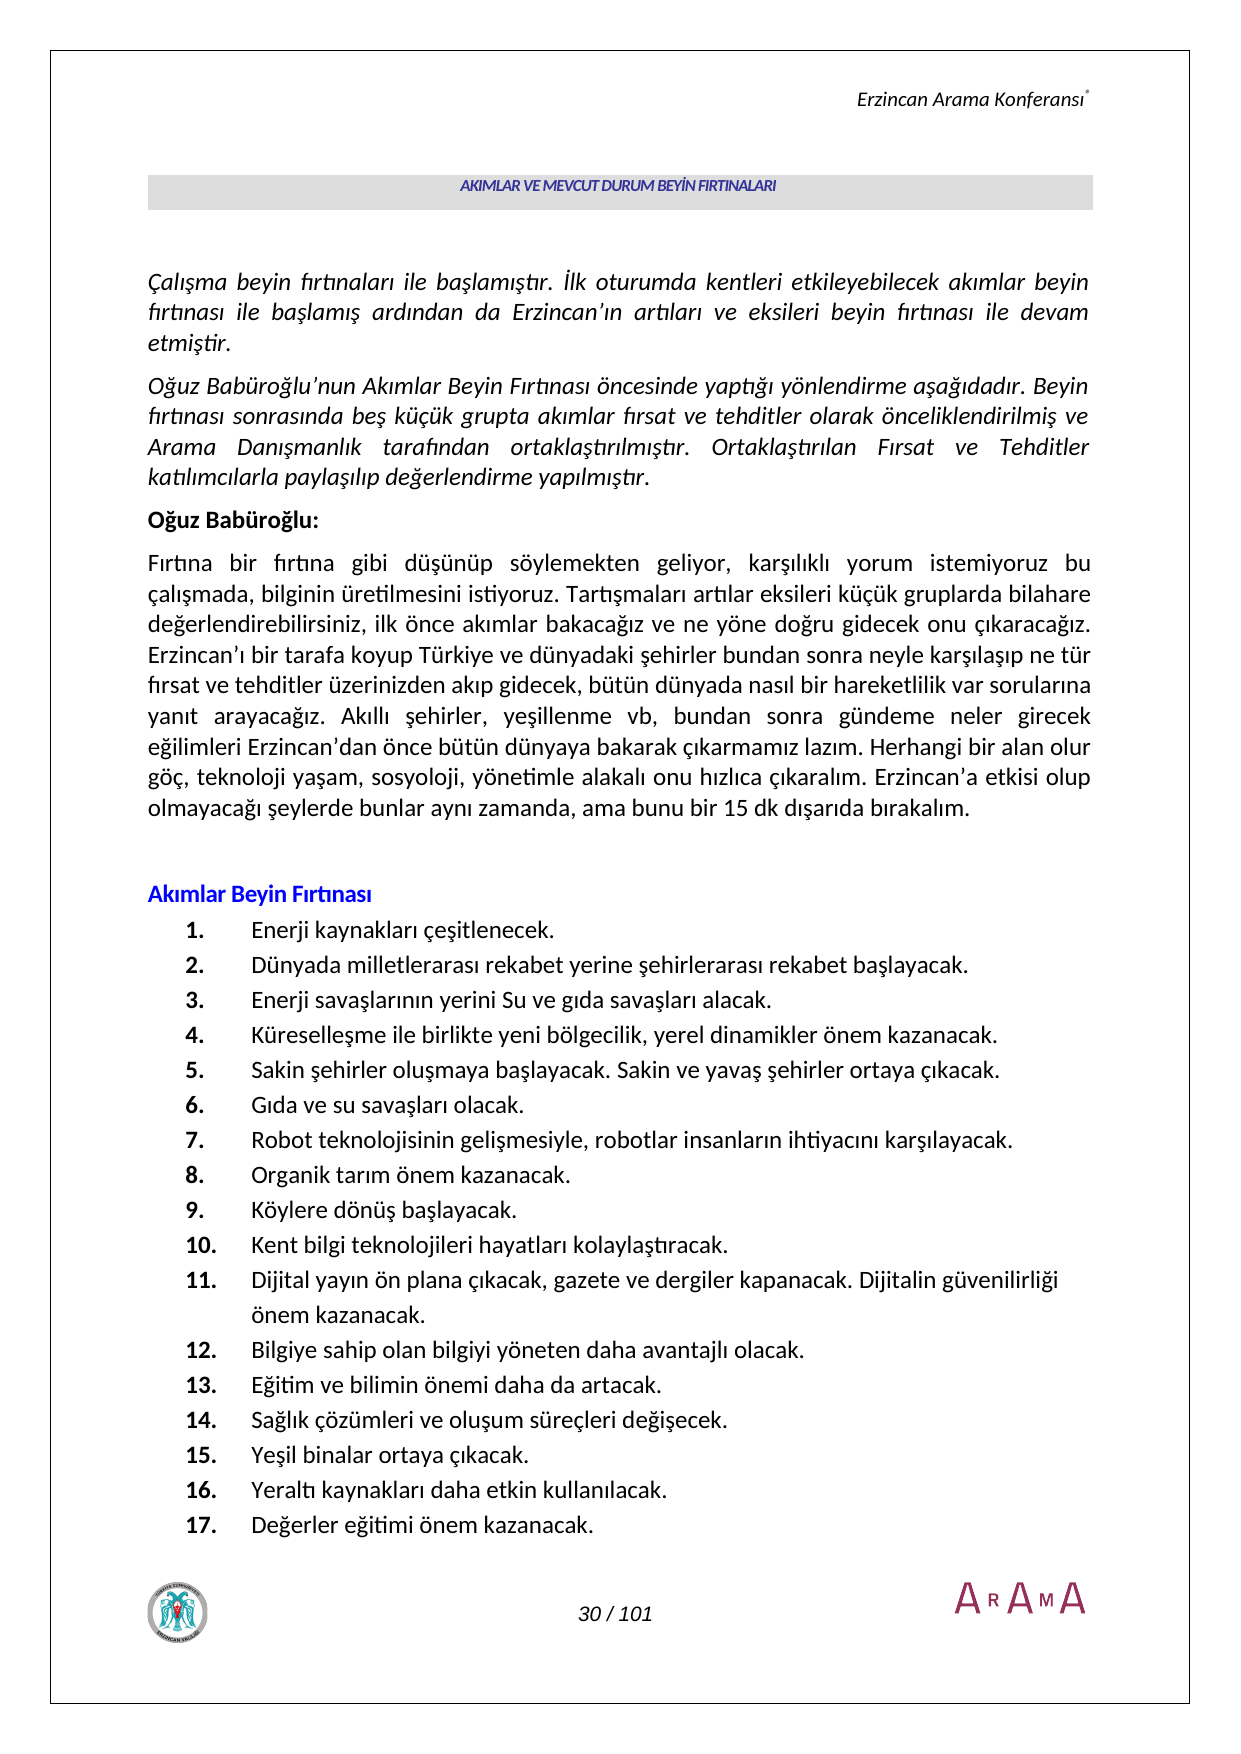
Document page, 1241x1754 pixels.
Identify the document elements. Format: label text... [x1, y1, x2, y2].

picture [953, 1582, 1086, 1614]
list Enerji kaynakları çeşitlenecek. [185, 914, 1093, 945]
list Bilgiye sahip olan bilgiyi yöneten daha avantajlı olacak. [185, 1334, 1093, 1365]
list Kent bilgi teknolojileri hayatları kolaylaştıracak. [185, 1229, 1093, 1260]
text Fırtına bir fırtına gibi düşünüp söylemekten geliyor, karşılıklı yorum istemiyoruz bu çalışmada, bilginin üretilmesini istiyoruz. Tartışmaları artılar eksileri küçük gruplarda bilahare değerlendirebilirsiniz, ilk önce akımlar bakacağız ve ne yöne doğru gidecek onu çıkaracağız. Erzincan’ı bir tarafa koyup Türkiye ve dünyadaki şehirler bundan sonra neyle karşılaşıp ne tür fırsat ve tehditler üzerinizden akıp gidecek, bütün dünyada nasıl bir hareketlilik var sorularına yanıt arayacağız. Akıllı şehirler, yeşillenme vb, bundan sonra gündeme neler girecek eğilimleri Erzincan’dan önce bütün dünyaya bakarak çıkarmamız lazım. Herhangi bir alan olur göç, teknoloji yaşam, sosyoloji, yönetimle alakalı onu hızlıca çıkaralım. Erzincan’a etkisi olup olmayacağı şeylerde bunlar aynı zamanda, ama bunu bir 15 dk dışarıda bırakalım. [148, 547, 1093, 822]
list Gıda ve su savaşları olacak. [185, 1089, 1093, 1120]
list Eğitim ve bilimin önemi daha da artacak. [185, 1369, 1093, 1400]
list Sağlık çözümleri ve oluşum süreçleri değişecek. [185, 1404, 1093, 1435]
list Değerler eğitimi önem kazanacak. [185, 1509, 1093, 1540]
list Sakin şehirler oluşmaya başlayacak. Sakin ve yavaş şehirler ortaya çıkacak. [185, 1054, 1093, 1085]
text Oğuz Babüroğlu’nun Akımlar Beyin Fırtınası öncesinde yaptığı yönlendirme aşağıdadır. Beyin fırtınası sonrasında beş küçük grupta akımlar fırsat ve tehditler olarak önceliklendirilmiş ve Arama Danışmanlık tarafından ortaklaştırılmıştır. Ortaklaştırılan Fırsat ve Tehditler katılımcılarla paylaşılıp değerlendirme yapılmıştır. [148, 370, 1093, 492]
picture [147, 1582, 208, 1643]
list Yeraltı kaynakları daha etkin kullanılacak. [185, 1474, 1093, 1505]
list Robot teknolojisinin gelişmesiyle, robotlar insanların ihtiyacını karşılayacak. [185, 1124, 1093, 1155]
list Küreselleşme ile birlikte yeni bölgecilik, yerel dinamikler önem kazanacak. [185, 1019, 1093, 1050]
list Dünyada milletlerarası rekabet yerine şehirlerarası rekabet başlayacak. [185, 949, 1093, 980]
text Çalışma beyin fırtınaları ile başlamıştır. İlk oturumda kentleri etkileyebilecek akımlar beyin fırtınası ile başlamış ardından da Erzincan’ın artıları ve eksileri beyin fırtınası ile devam etmiştir. [148, 266, 1093, 357]
list Enerji savaşlarının yerini Su ve gıda savaşları alacak. [185, 984, 1093, 1015]
subtitle Akımlar Beyin Fırtınası [148, 878, 1093, 908]
list Dijital yayın ön plana çıkacak, gazete ve dergiler kapanacak. Dijitalin güvenilirliği önem kazanacak. [185, 1264, 1093, 1330]
text Oğuz Babüroğlu: [148, 504, 1093, 535]
list Köylere dönüş başlayacak. [185, 1194, 1093, 1225]
subtitle AKIMLAR VE MEVCUT DURUM BEYİN FIRTINALARI [148, 175, 1093, 210]
list Organik tarım önem kazanacak. [185, 1159, 1093, 1190]
list Yeşil binalar ortaya çıkacak. [185, 1439, 1093, 1470]
